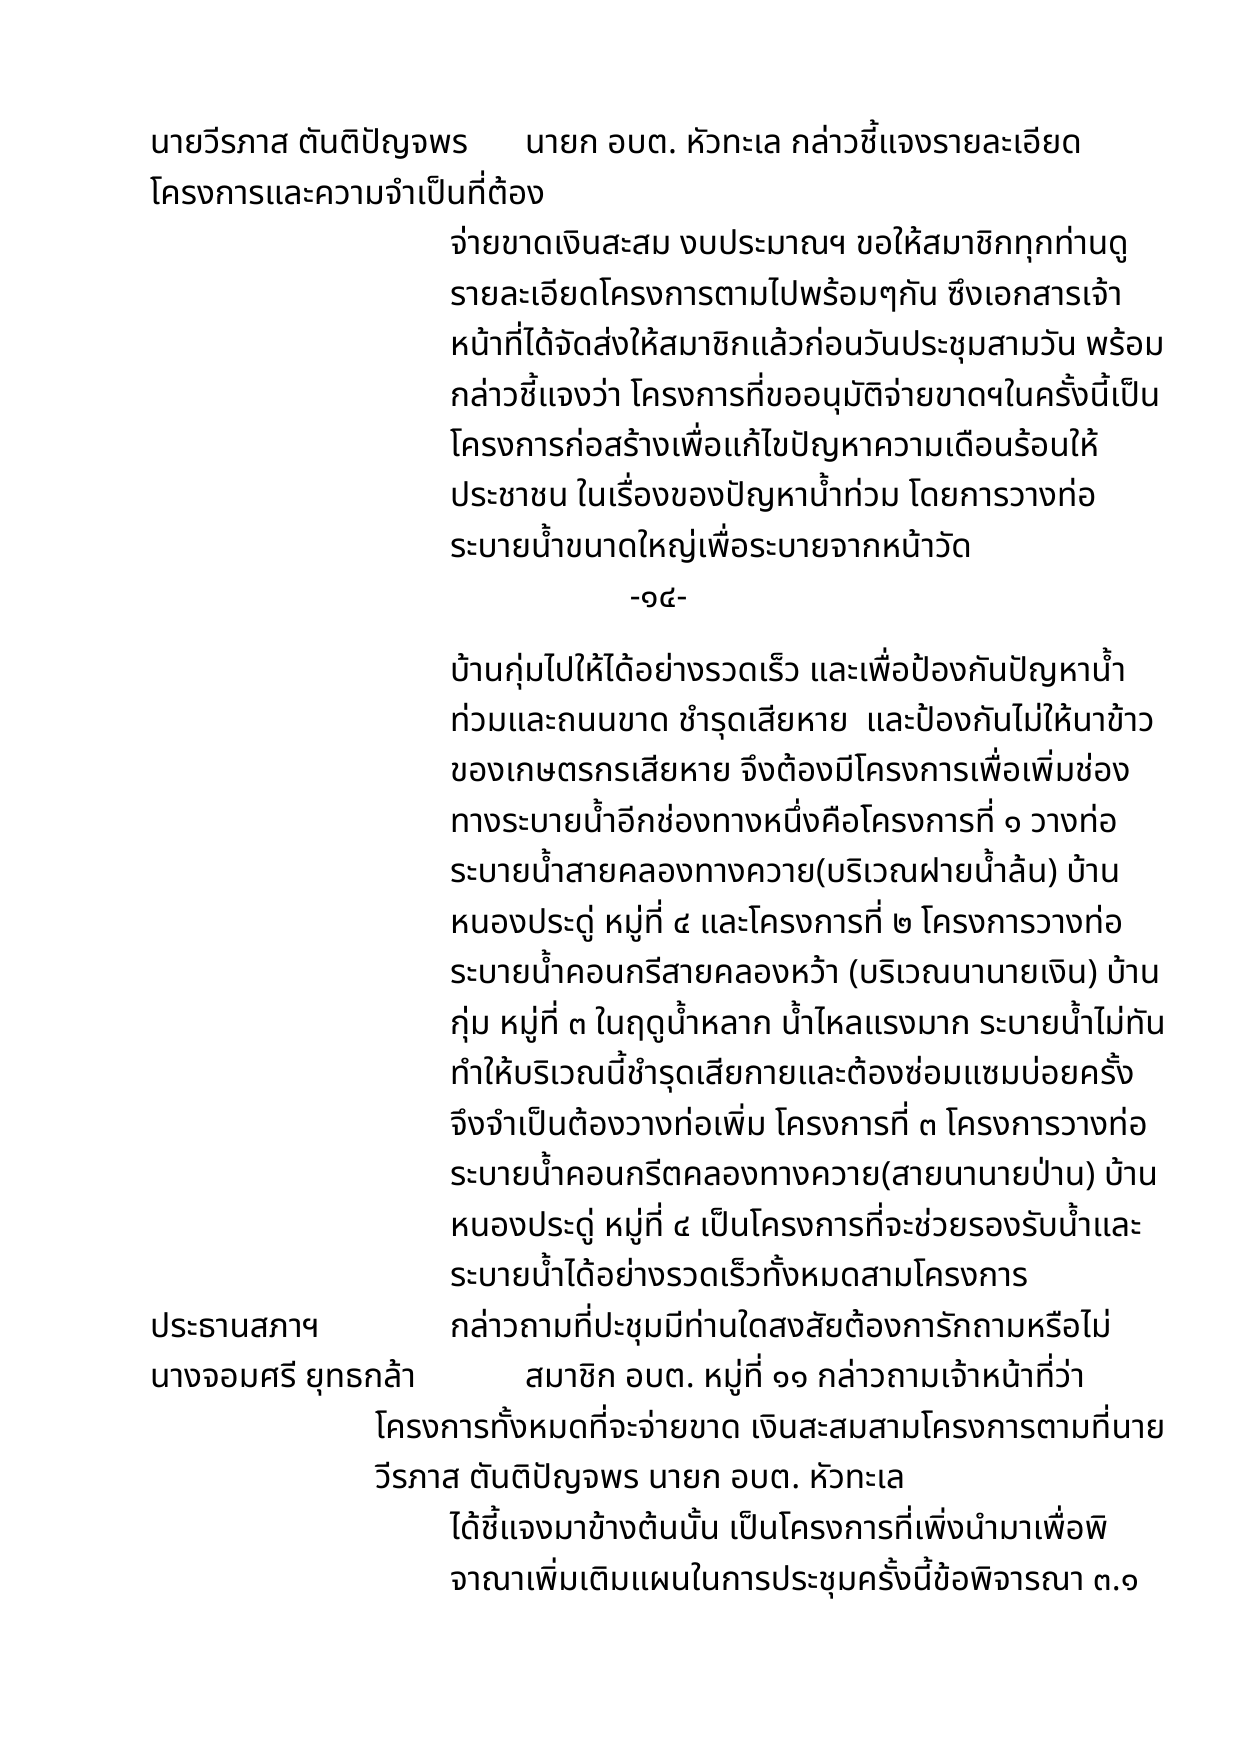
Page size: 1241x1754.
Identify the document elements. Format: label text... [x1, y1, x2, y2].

text ประธานสภาฯ กล่าวถามที่ปะชุมมีท่านใดสงสัยต้องการักถามหรือไม่ [150, 1302, 1167, 1352]
text นางจอมศรี ยุทธกล้า สมาชิก อบต. หมู่ที่ ๑๑ กล่าวถามเจ้าหน้าที่ว่า โครงการทั้งหมดที่จะจ่ายขาด เงินสะสมสามโครงการตามที่นายวีรภาส ตันติปัญจพร นายก อบต. หัวทะเล [150, 1352, 1167, 1504]
text จ่ายขาดเงินสะสม งบประมาณฯ ขอให้สมาชิกทุกท่านดูรายละเอียดโครงการตามไปพร้อมๆกัน ซึงเอกสารเจ้าหน้าที่ได้จัดส่งให้สมาชิกแล้วก่อนวันประชุมสามวัน พร้อมกล่าวชี้แจงว่า โครงการที่ขออนุมัติจ่ายขาดฯในครั้งนี้เป็นโครงการก่อสร้างเพื่อแก้ไขปัญหาความเดือนร้อนให้ประชาชน ในเรื่องของปัญหาน้ำท่วม โดยการวางท่อระบายน้ำขนาดใหญ่เพื่อระบายจากหน้าวัด [450, 219, 1167, 572]
text บ้านกุ่มไปให้ได้อย่างรวดเร็ว และเพื่อป้องกันปัญหาน้ำท่วมและถนนขาด ชำรุดเสียหาย และป้องกันไม่ให้นาข้าวของเกษตรกรเสียหาย จึงต้องมีโครงการเพื่อเพิ่มช่องทางระบายน้ำอีกช่องทางหนึ่งคือโครงการที่ ๑ วางท่อระบายน้ำสายคลองทางควาย(บริเวณฝายน้ำล้น) บ้านหนองประดู่ หมู่ที่ ๔ และโครงการที่ ๒ โครงการวางท่อระบายน้ำคอนกรีสายคลองหว้า (บริเวณนานายเงิน) บ้านกุ่ม หมู่ที่ ๓ ในฤดูน้ำหลาก น้ำไหลแรงมาก ระบายน้ำไม่ทัน ทำให้บริเวณนี้ชำรุดเสียกายและต้องซ่อมแซมบ่อยครั้ง จึงจำเป็นต้องวางท่อเพิ่ม โครงการที่ ๓ โครงการวางท่อระบายน้ำคอนกรีตคลองทางควาย(สายนานายป่าน) บ้านหนองประดู่ หมู่ที่ ๔ เป็นโครงการที่จะช่วยรองรับน้ำและระบายน้ำได้อย่างรวดเร็วทั้งหมดสามโครงการ [450, 646, 1167, 1302]
text นายวีรภาส ตันติปัญจพร นายก อบต. หัวทะเล กล่าวชี้แจงรายละเอียดโครงการและความจำเป็นที่ต้อง [150, 118, 1167, 219]
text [450, 1504, 1167, 1605]
text -๑๔- [150, 572, 1167, 623]
